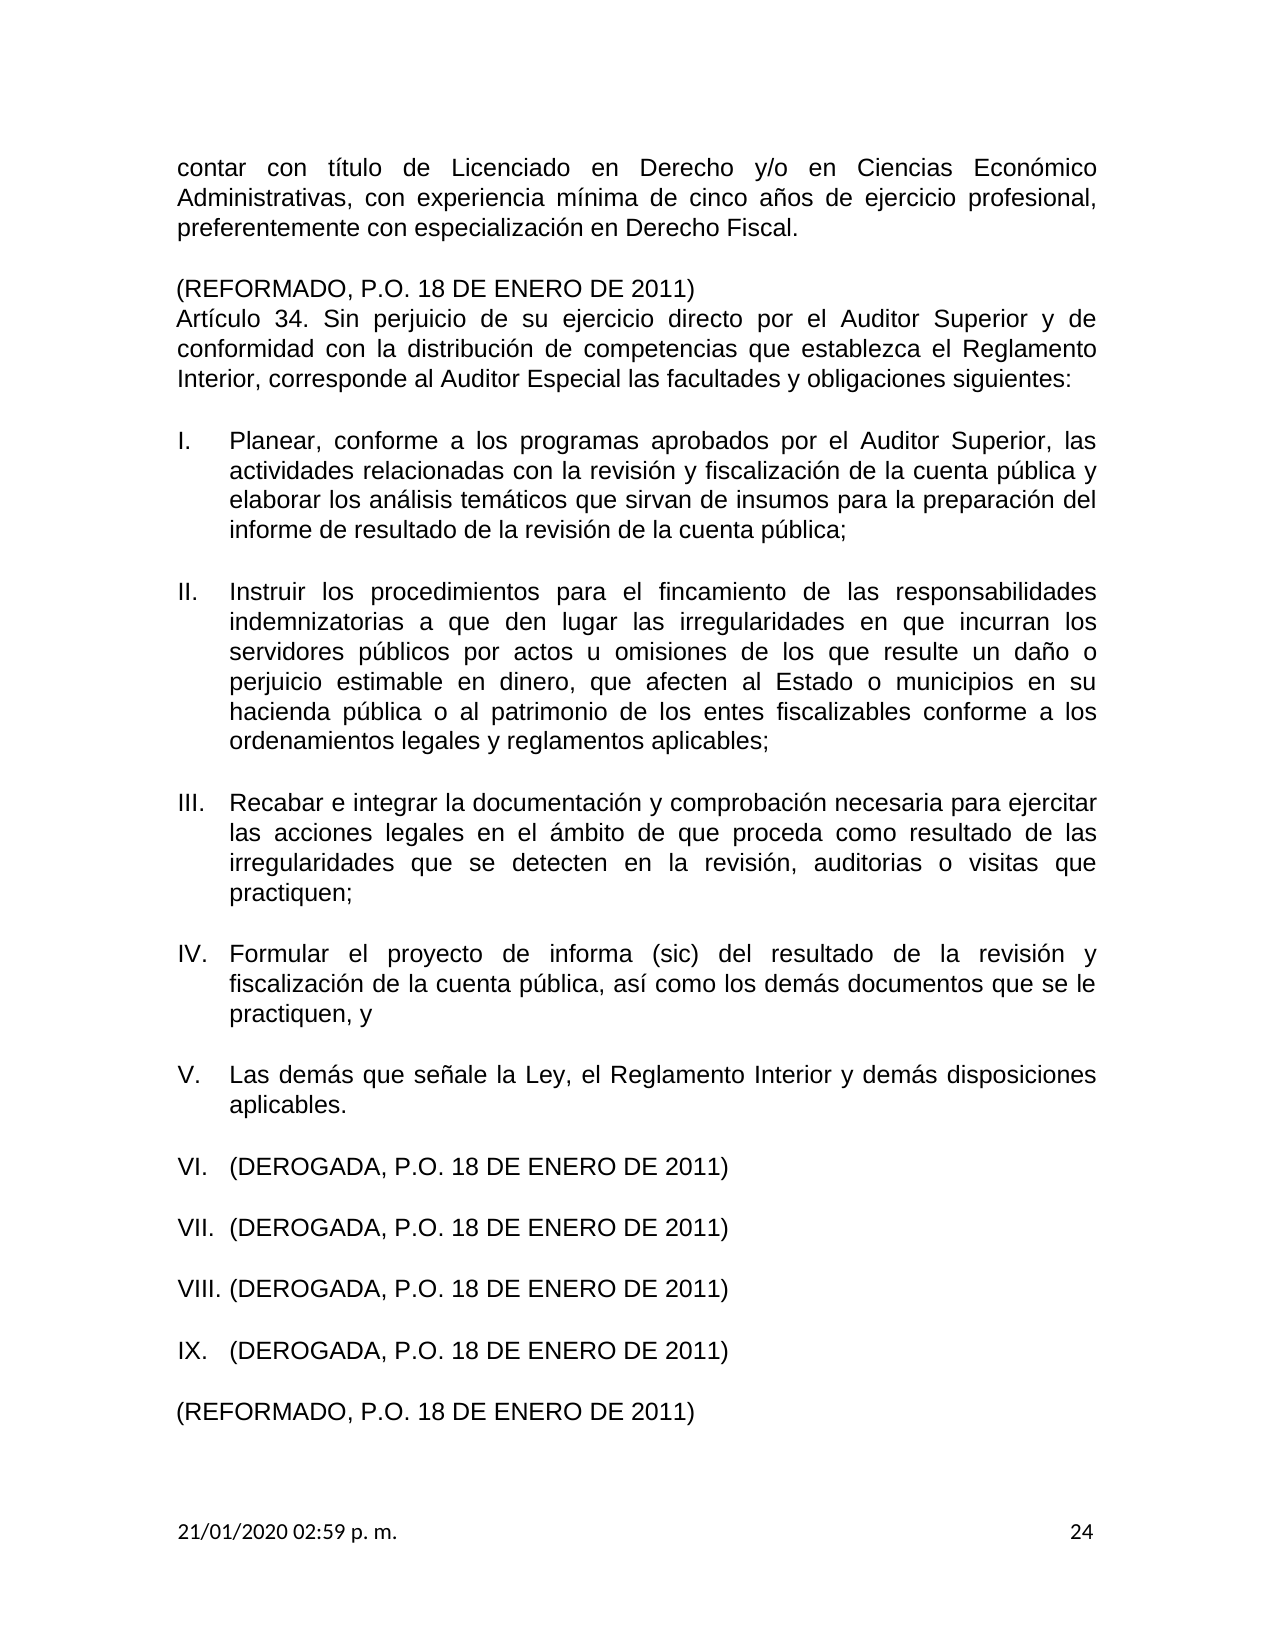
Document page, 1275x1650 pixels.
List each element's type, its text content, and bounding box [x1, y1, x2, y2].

list (DEROGADA, P.O. 18 DE ENERO DE 2011) [177, 1336, 1098, 1365]
text Artículo 34. Sin perjuicio de su ejercicio directo por el Auditor Superior y de conformidad con la distribución de competencias que establezca el Reglamento Interior, corresponde al Auditor Especial las facultades y obligaciones siguientes: [176, 304, 1098, 393]
text (REFORMADO, P.O. 18 DE ENERO DE 2011) [176, 274, 1098, 303]
list Formular el proyecto de informa (sic) del resultado de la revisión y fiscalización de la cuenta pública, así como los demás documentos que se le practiquen, y [177, 939, 1098, 1027]
list (DEROGADA, P.O. 18 DE ENERO DE 2011) [177, 1213, 1098, 1242]
list Planear, conforme a los programas aprobados por el Auditor Superior, las actividades relacionadas con la revisión y fiscalización de la cuenta pública y elaborar los análisis temáticos que sirvan de insumos para la preparación del informe de resultado de la revisión de la cuenta pública; [177, 426, 1098, 544]
list (DEROGADA, P.O. 18 DE ENERO DE 2011) [177, 1152, 1098, 1180]
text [176, 153, 1098, 241]
list Instruir los procedimientos para el fincamiento de las responsabilidades indemnizatorias a que den lugar las irregularidades en que incurran los servidores públicos por actos u omisiones de los que resulte un daño o perjuicio estimable en dinero, que afecten al Estado o municipios en su hacienda pública o al patrimonio de los entes fiscalizables conforme a los ordenamientos legales y reglamentos aplicables; [177, 577, 1098, 755]
list (DEROGADA, P.O. 18 DE ENERO DE 2011) [177, 1274, 1098, 1303]
text (REFORMADO, P.O. 18 DE ENERO DE 2011) [176, 1397, 1098, 1426]
list Recabar e integrar la documentación y comprobación necesaria para ejercitar las acciones legales en el ámbito de que proceda como resultado de las irregularidades que se detecten en la revisión, auditorias o visitas que practiquen; [177, 788, 1098, 906]
list Las demás que señale la Ley, el Reglamento Interior y demás disposiciones aplicables. [177, 1060, 1098, 1119]
